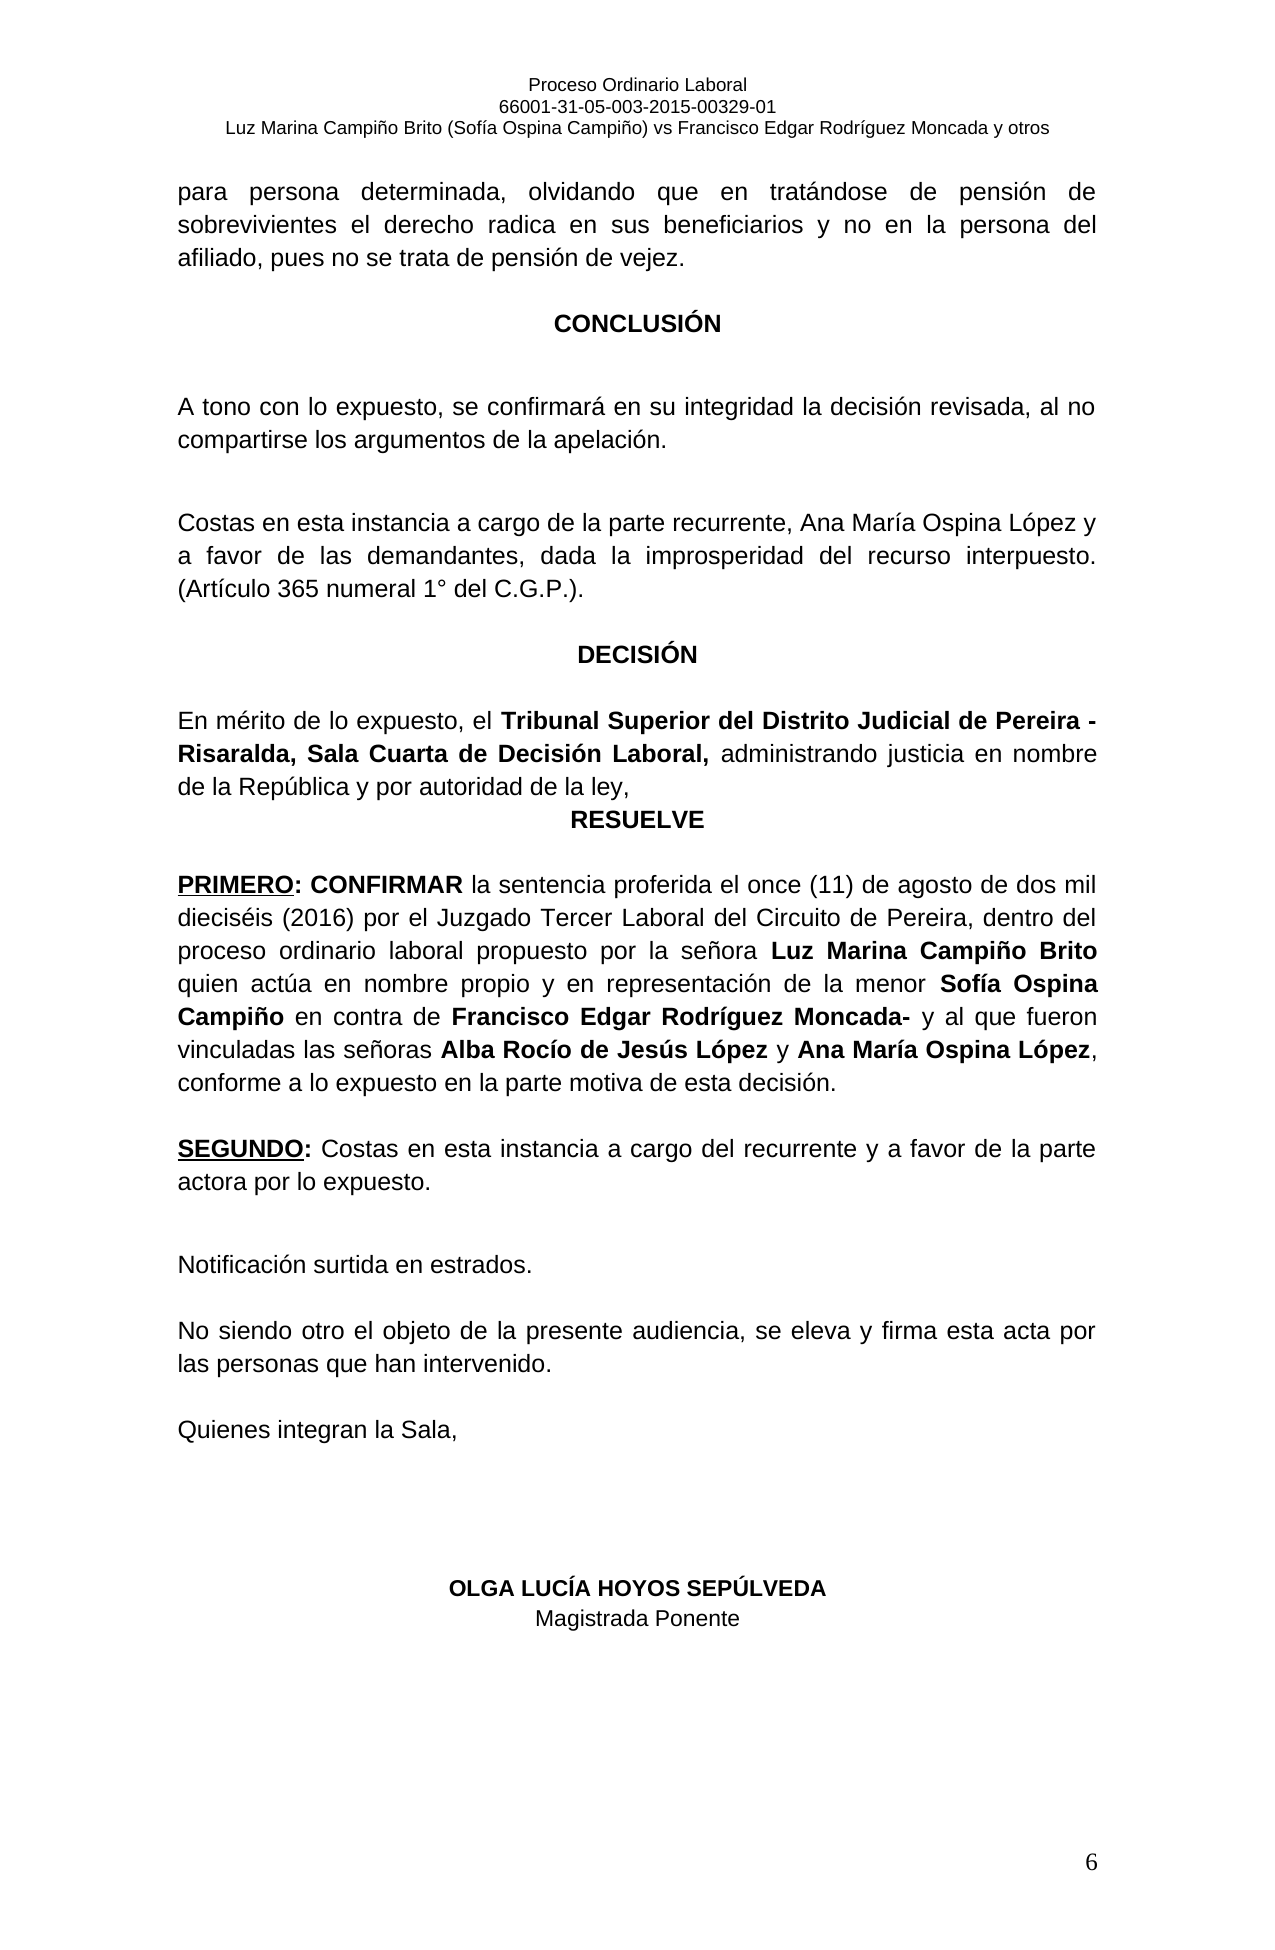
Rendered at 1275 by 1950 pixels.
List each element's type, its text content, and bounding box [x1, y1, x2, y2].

text OLGA LUCÍA HOYOS SEPÚLVEDA [177, 1575, 1098, 1601]
text CONCLUSIÓN [177, 309, 1098, 338]
text Quienes integran la Sala, [177, 1415, 1098, 1444]
text A tono con lo expuesto, se confirmará en su integridad la decisión revisada, al no compartirse los argumentos de la apelación. [177, 392, 1098, 454]
text Notificación surtida en estrados. [177, 1250, 1098, 1279]
text DECISIÓN [177, 640, 1098, 668]
text RESUELVE [177, 805, 1098, 834]
text Magistrada Ponente [177, 1605, 1098, 1631]
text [177, 177, 1098, 272]
list SEGUNDO: Costas en esta instancia a cargo del recurrente y a favor de la parte actora por lo expuesto. [177, 1134, 1098, 1196]
text PRIMERO: CONFIRMAR la sentencia proferida el once (11) de agosto de dos mil dieciséis (2016) por el Juzgado Tercer Laboral del Circuito de Pereira, dentro del proceso ordinario laboral propuesto por la señora Luz Marina Campiño Brito quien actúa en nombre propio y en representación de la menor Sofía Ospina Campiño en contra de Francisco Edgar Rodríguez Moncada- y al que fueron vinculadas las señoras Alba Rocío de Jesús López y Ana María Ospina López, conforme a lo expuesto en la parte motiva de esta decisión. [177, 870, 1098, 1097]
text No siendo otro el objeto de la presente audiencia, se eleva y firma esta acta por las personas que han intervenido. [177, 1316, 1098, 1378]
text Costas en esta instancia a cargo de la parte recurrente, Ana María Ospina López y a favor de las demandantes, dada la improsperidad del recurso interpuesto. (Artículo 365 numeral 1° del C.G.P.). [177, 508, 1098, 602]
list En mérito de lo expuesto, el Tribunal Superior del Distrito Judicial de Pereira - Risaralda, Sala Cuarta de Decisión Laboral, administrando justicia en nombre de la República y por autoridad de la ley, [177, 706, 1098, 801]
